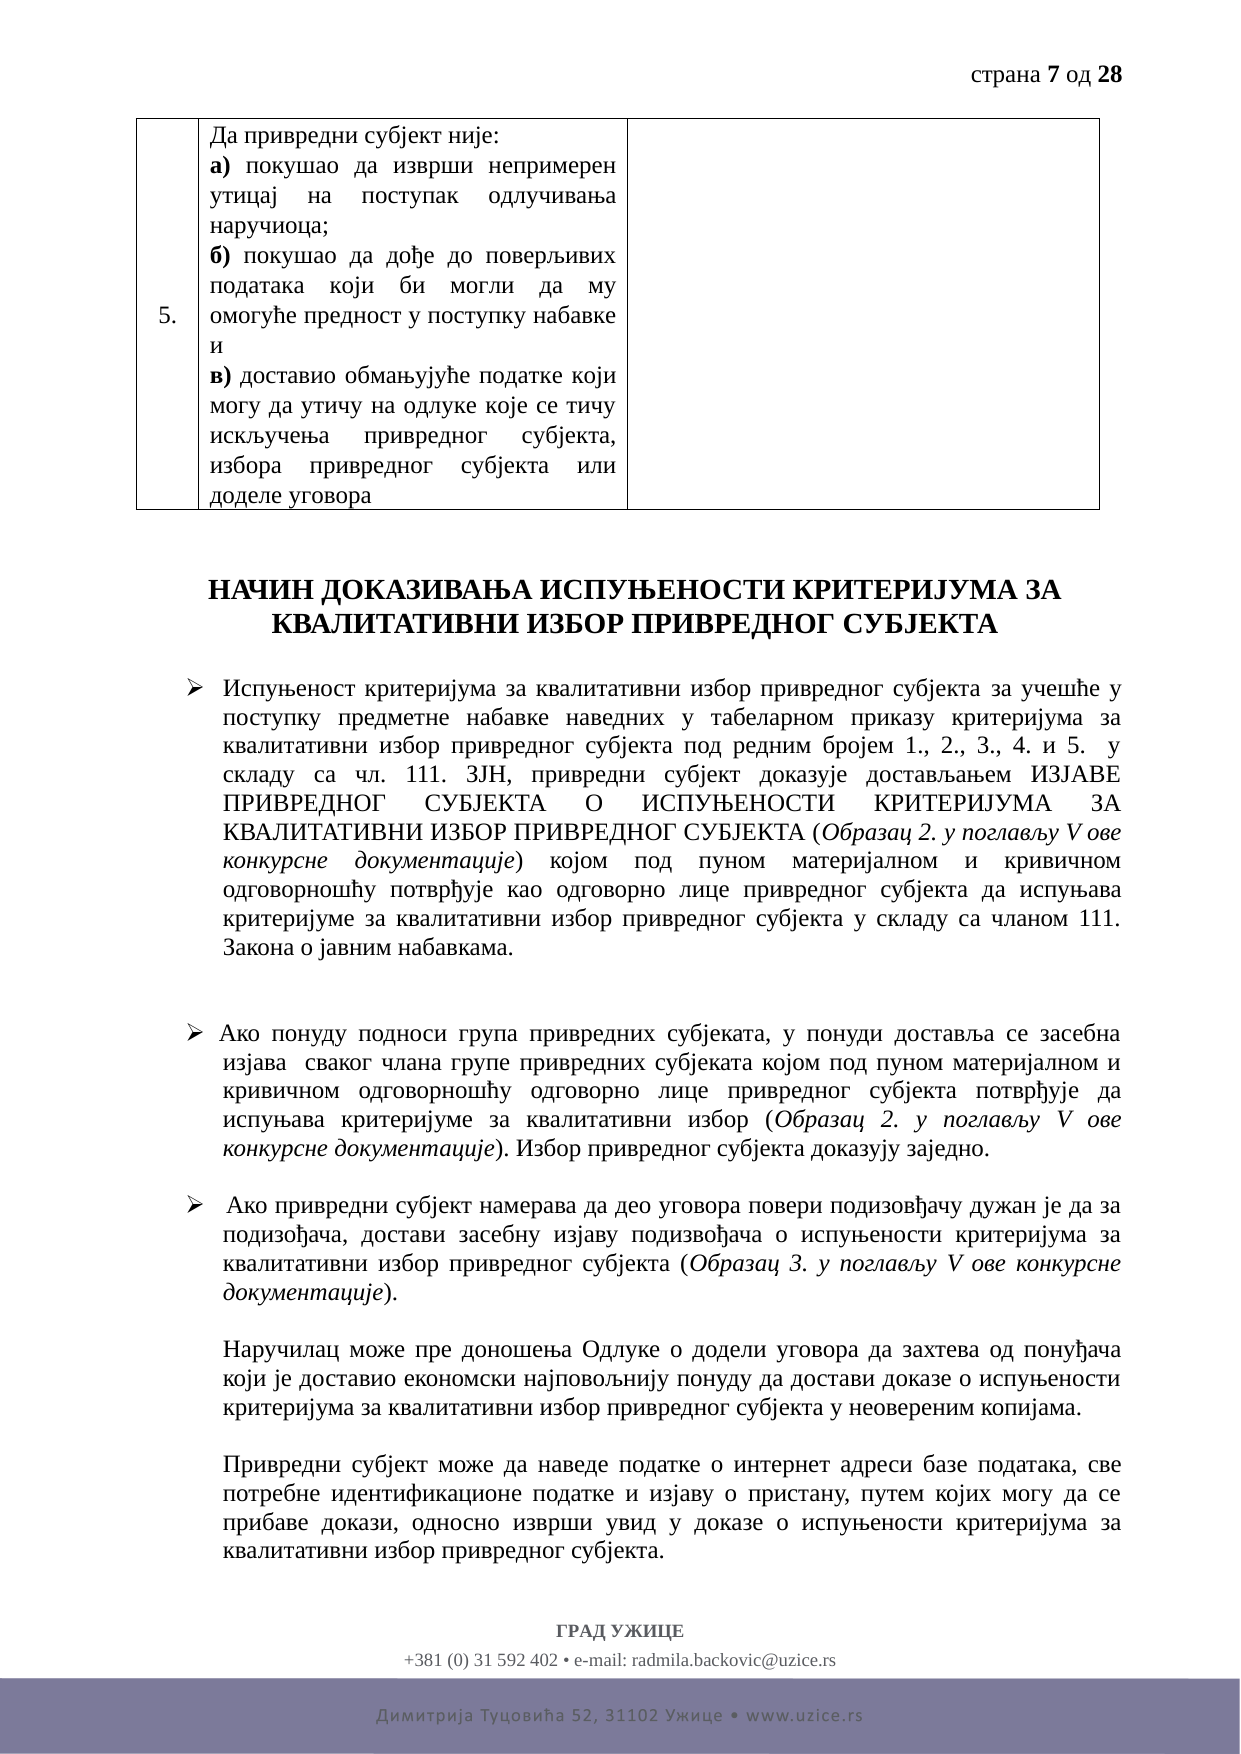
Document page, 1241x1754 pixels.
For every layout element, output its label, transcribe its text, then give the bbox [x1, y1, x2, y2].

text Наручилац може пре доношења Одлуке о додели уговора да захтева од понуђача који је доставио економски најповољнију понуду да достави доказе о испуњености критеријума за квалитативни избор привредног субјекта у неовереним копијама. [223, 1334, 1122, 1421]
text НАЧИН ДОКАЗИВАЊА ИСПУЊЕНОСТИ КРИТЕРИЈУМА ЗА КВАЛИТАТИВНИ ИЗБОР ПРИВРЕДНОГ СУБЈЕКТА [148, 572, 1122, 639]
table_cell [628, 119, 1099, 509]
list Ако привредни субјект намерава да део уговора повери подизовђачу дужан је да за подизођача, достави засебну изјаву подизвођача о испуњености критеријума за квалитативни избор привредног субјекта (Образац 3. у поглављу V ове конкурсне документације). [185, 1191, 1122, 1306]
list Ако понуду подноси група привредних субјеката, у понуди доставља се засебна изјава сваког члана групе привредних субјеката којом под пуном материјалном и кривичном одговорношћу одговорно лице привредног субјекта потврђује да испуњава критеријуме за квалитативни избор (Образац 2. у поглављу V ове конкурсне документације). Избор привредног субјекта доказују заједно. [185, 1018, 1122, 1162]
list Испуњеност критеријума за квалитативни избор привредног субјекта за учешће у поступку предметне набавке наведних у табеларном приказу критеријума за квалитативни избор привредног субјекта под редним бројем 1., 2., 3., 4. и 5. у складу са чл. 111. ЗЈН, привредни субјект доказује достављањем ИЗЈАВЕ ПРИВРЕДНОГ СУБЈЕКТА О ИСПУЊЕНОСТИ КРИТЕРИЈУМА ЗА КВАЛИТАТИВНИ ИЗБОР ПРИВРЕДНОГ СУБЈЕКТА (Образац 2. у поглављу V ове конкурсне документације) којом под пуном материјалном и кривичном одговорношћу потврђује као одговорно лице привредног субјекта да испуњава критеријуме за квалитативни избор привредног субјекта у складу са чланом 111. Закона о јавним набавкама. [185, 673, 1122, 961]
picture [0, 1677, 1240, 1754]
table_cell Да привредни субјект није: а) покушао да изврши непримерен утицај на поступак одлучивања наручиоца; б) покушао да дође до поверљивих података који би могли да му омогуће предност у поступку набавке и в) доставио обмањујуће податке који могу да утичу на одлуке које се тичу искључења привредног субјекта, избора привредног субјекта или доделе уговора [199, 119, 627, 509]
table_cell 5. [137, 119, 198, 509]
text Привредни субјект може да наведе податке о интернет адреси базе података, све потребне идентификационе податке и изјаву о пристану, путем којих могу да се прибаве докази, односно изврши увид у доказе о испуњености критеријума за квалитативни избор привредног субјекта. [223, 1449, 1122, 1564]
